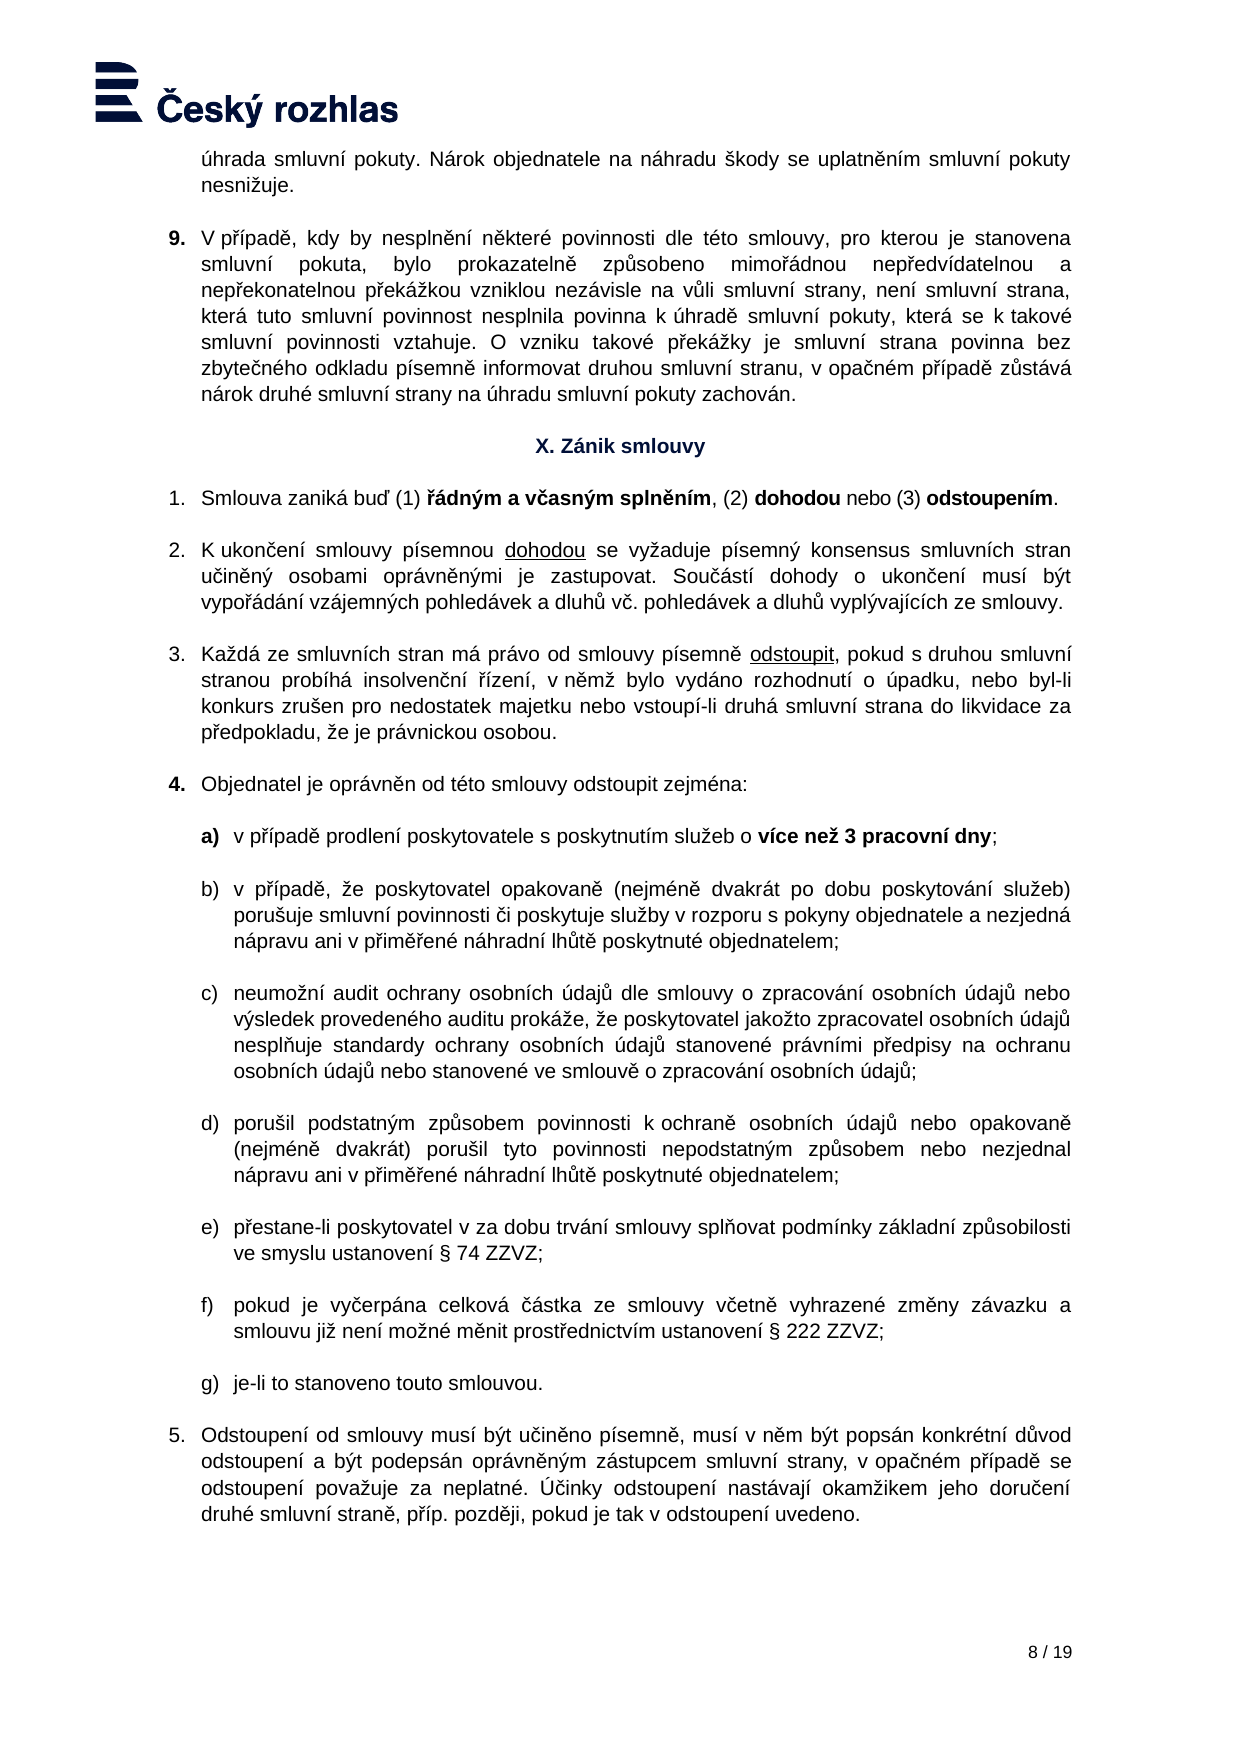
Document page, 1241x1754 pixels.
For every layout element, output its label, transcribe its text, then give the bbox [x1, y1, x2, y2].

picture [95, 62, 398, 128]
list pokud je vyčerpána celková částka ze smlouvy včetně vyhrazené změny závazku a smlouvu již není možné měnit prostřednictvím ustanovení § 222 ZZVZ; [201, 1292, 1072, 1344]
list Každá ze smluvních stran má právo od smlouvy písemně odstoupit, pokud s druhou smluvní stranou probíhá insolvenční řízení, v němž bylo vydáno rozhodnutí o úpadku, nebo byl-li konkurs zrušen pro nedostatek majetku nebo vstoupí-li druhá smluvní strana do likvidace za předpokladu, že je právnickou osobou. [168, 641, 1072, 745]
list porušil podstatným způsobem povinnosti k ochraně osobních údajů nebo opakovaně (nejméně dvakrát) porušil tyto povinnosti nepodstatným způsobem nebo nezjednal nápravu ani v přiměřené náhradní lhůtě poskytnuté objednatelem; [201, 1109, 1072, 1188]
list Odstoupení od smlouvy musí být učiněno písemně, musí v něm být popsán konkrétní důvod odstoupení a být podepsán oprávněným zástupcem smluvní strany, v opačném případě se odstoupení považuje za neplatné. Účinky odstoupení nastávají okamžikem jeho doručení druhé smluvní straně, příp. později, pokud je tak v odstoupení uvedeno. [168, 1422, 1072, 1526]
list je-li to stanoveno touto smlouvou. [201, 1370, 1072, 1396]
list Smlouva zaniká buď (1) řádným a včasným splněním, (2) dohodou nebo (3) odstoupením. [168, 484, 1072, 511]
subtitle Zánik smlouvy [168, 432, 1072, 458]
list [168, 146, 1072, 198]
list přestane-li poskytovatel v za dobu trvání smlouvy splňovat podmínky základní způsobilosti ve smyslu ustanovení § 74 ZZVZ; [201, 1214, 1072, 1266]
list Objednatel je oprávněn od této smlouvy odstoupit zejména: [168, 771, 1072, 797]
list V případě, kdy by nesplnění některé povinnosti dle této smlouvy, pro kterou je stanovena smluvní pokuta, bylo prokazatelně způsobeno mimořádnou nepředvídatelnou a nepřekonatelnou překážkou vzniklou nezávisle na vůli smluvní strany, není smluvní strana, která tuto smluvní povinnost nesplnila povinna k úhradě smluvní pokuty, která se k takové smluvní povinnosti vztahuje. O vzniku takové překážky je smluvní strana povinna bez zbytečného odkladu písemně informovat druhou smluvní stranu, v opačném případě zůstává nárok druhé smluvní strany na úhradu smluvní pokuty zachován. [168, 224, 1072, 406]
list neumožní audit ochrany osobních údajů dle smlouvy o zpracování osobních údajů nebo výsledek provedeného auditu prokáže, že poskytovatel jakožto zpracovatel osobních údajů nesplňuje standardy ochrany osobních údajů stanovené právními předpisy na ochranu osobních údajů nebo stanovené ve smlouvě o zpracování osobních údajů; [201, 979, 1072, 1083]
list v případě prodlení poskytovatele s poskytnutím služeb o více než 3 pracovní dny; [201, 823, 1072, 849]
list K ukončení smlouvy písemnou dohodou se vyžaduje písemný konsensus smluvních stran učiněný osobami oprávněnými je zastupovat. Součástí dohody o ukončení musí být vypořádání vzájemných pohledávek a dluhů vč. pohledávek a dluhů vyplývajících ze smlouvy. [168, 537, 1072, 615]
list v případě, že poskytovatel opakovaně (nejméně dvakrát po dobu poskytování služeb) porušuje smluvní povinnosti či poskytuje služby v rozporu s pokyny objednatele a nezjedná nápravu ani v přiměřené náhradní lhůtě poskytnuté objednatelem; [201, 875, 1072, 953]
